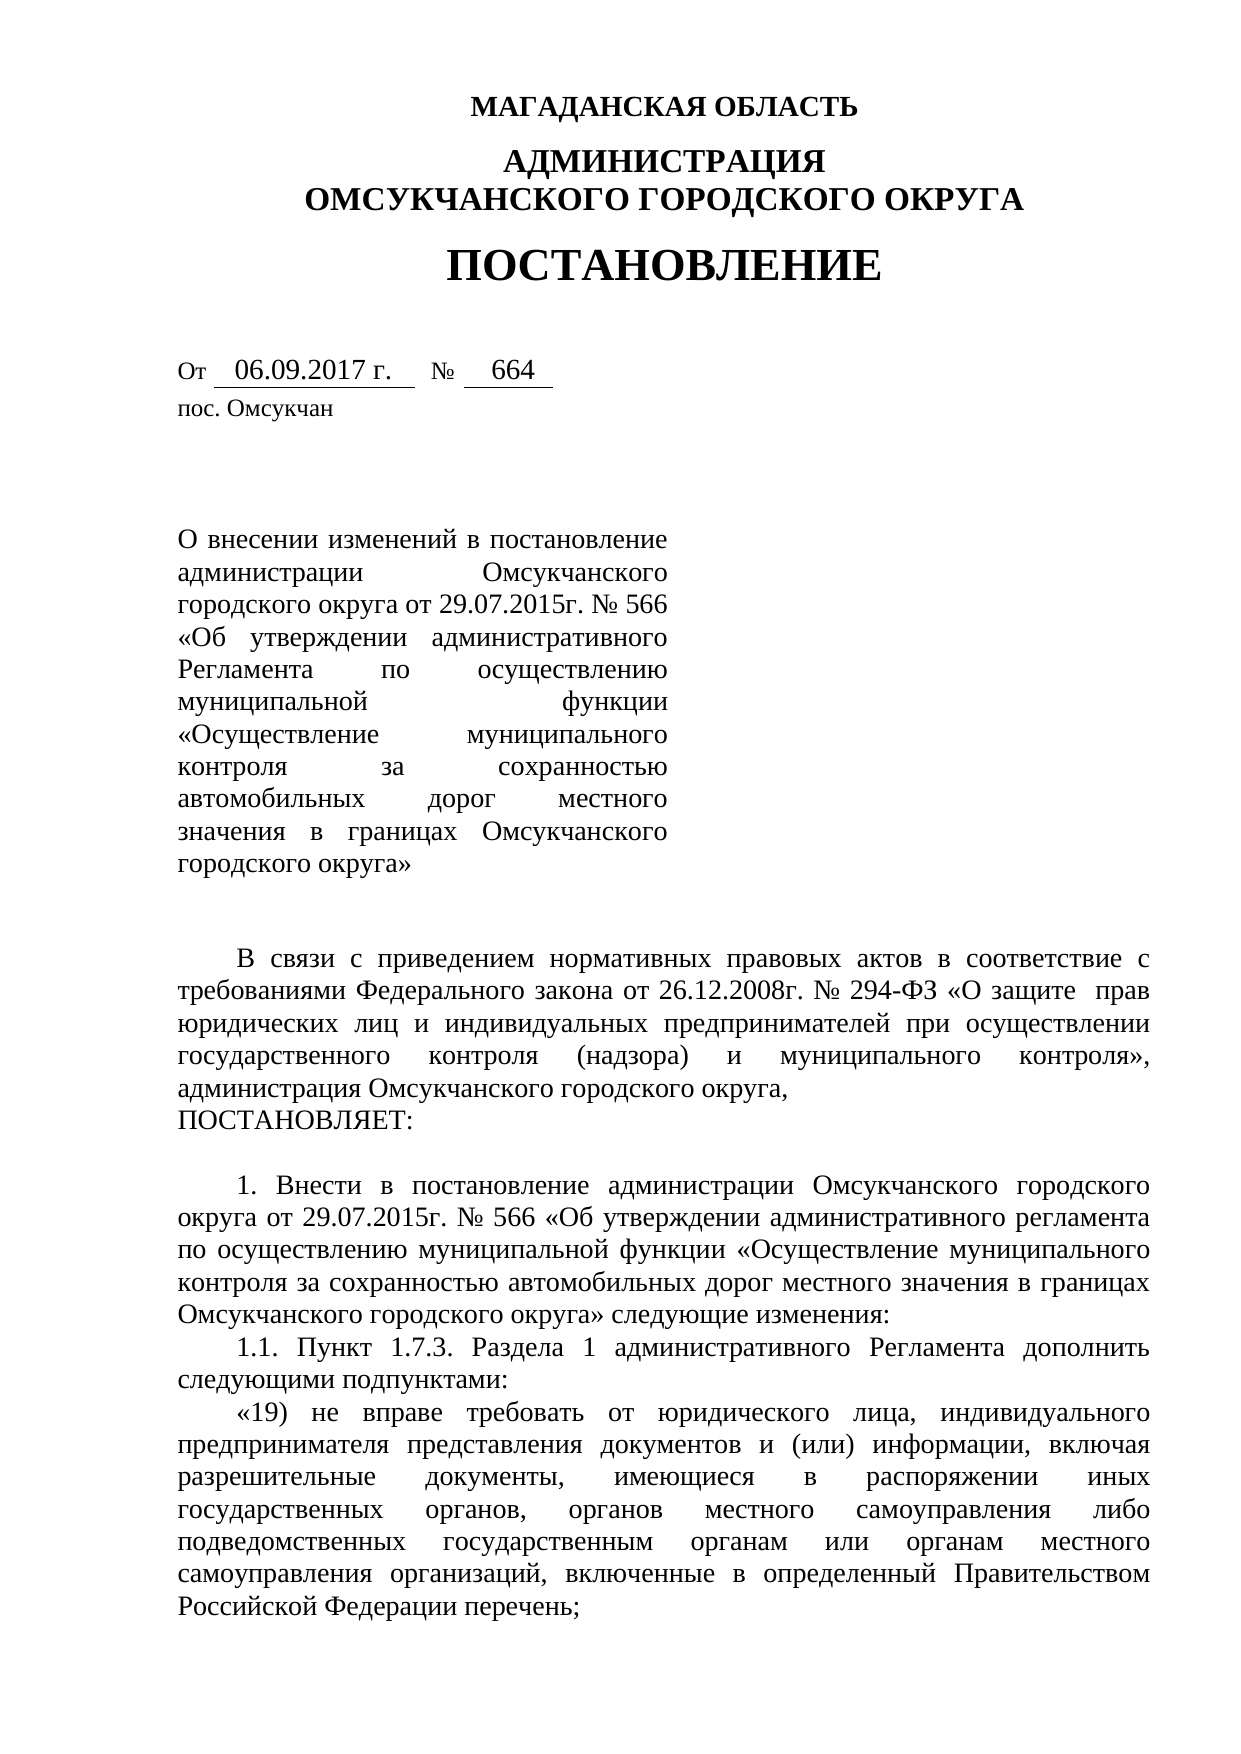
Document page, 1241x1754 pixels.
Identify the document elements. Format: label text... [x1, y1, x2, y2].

table_header О внесении изменений в постановление администрации Омсукчанского городского округа от 29.07.2015г. № 566 «Об утверждении административного Регламента по осуществлению муниципальной функции «Осуществление муниципального контроля за сохранностью автомобильных дорог местного значения в границах Омсукчанского городского округа» [166, 523, 679, 879]
title АДМИНИСТРАЦИЯ [177, 141, 1152, 180]
text «19) не вправе требовать от юридического лица, индивидуального предпринимателя представления документов и (или) информации, включая разрешительные документы, имеющиеся в распоряжении иных государственных органов, органов местного самоуправления либо подведомственных государственным органам или органам местного самоуправления организаций, включенные в определенный Правительством Российской Федерации перечень; [177, 1394, 1152, 1621]
text ПостановляЕТ: [177, 1103, 1152, 1135]
text Магаданская область [177, 89, 1152, 122]
text В связи с приведением нормативных правовых актов в соответствие с требованиями Федерального закона от 26.12.2008г. № 294-ФЗ «О защите прав юридических лиц и индивидуальных предпринимателей при осуществлении государственного контроля (надзора) и муниципального контроля», администрация Омсукчанского городского округа, [177, 941, 1152, 1103]
text ПОСТАНОВЛЕНИЕ [177, 237, 1152, 290]
title ОМСУКЧАНСКОГО ГОРОДСКОГО ОКРУГА [177, 180, 1152, 218]
text 1. Внести в постановление администрации Омсукчанского городского округа от 29.07.2015г. № 566 «Об утверждении административного регламента по осуществлению муниципальной функции «Осуществление муниципального контроля за сохранностью автомобильных дорог местного значения в границах Омсукчанского городского округа» следующие изменения: [177, 1168, 1152, 1330]
text От 06.09.2017 г. № 664 [177, 352, 1152, 386]
text 1.1. Пункт 1.7.3. Раздела 1 административного Регламента дополнить следующими подпунктами: [177, 1330, 1152, 1394]
text пос. Омсукчан [177, 393, 1152, 422]
